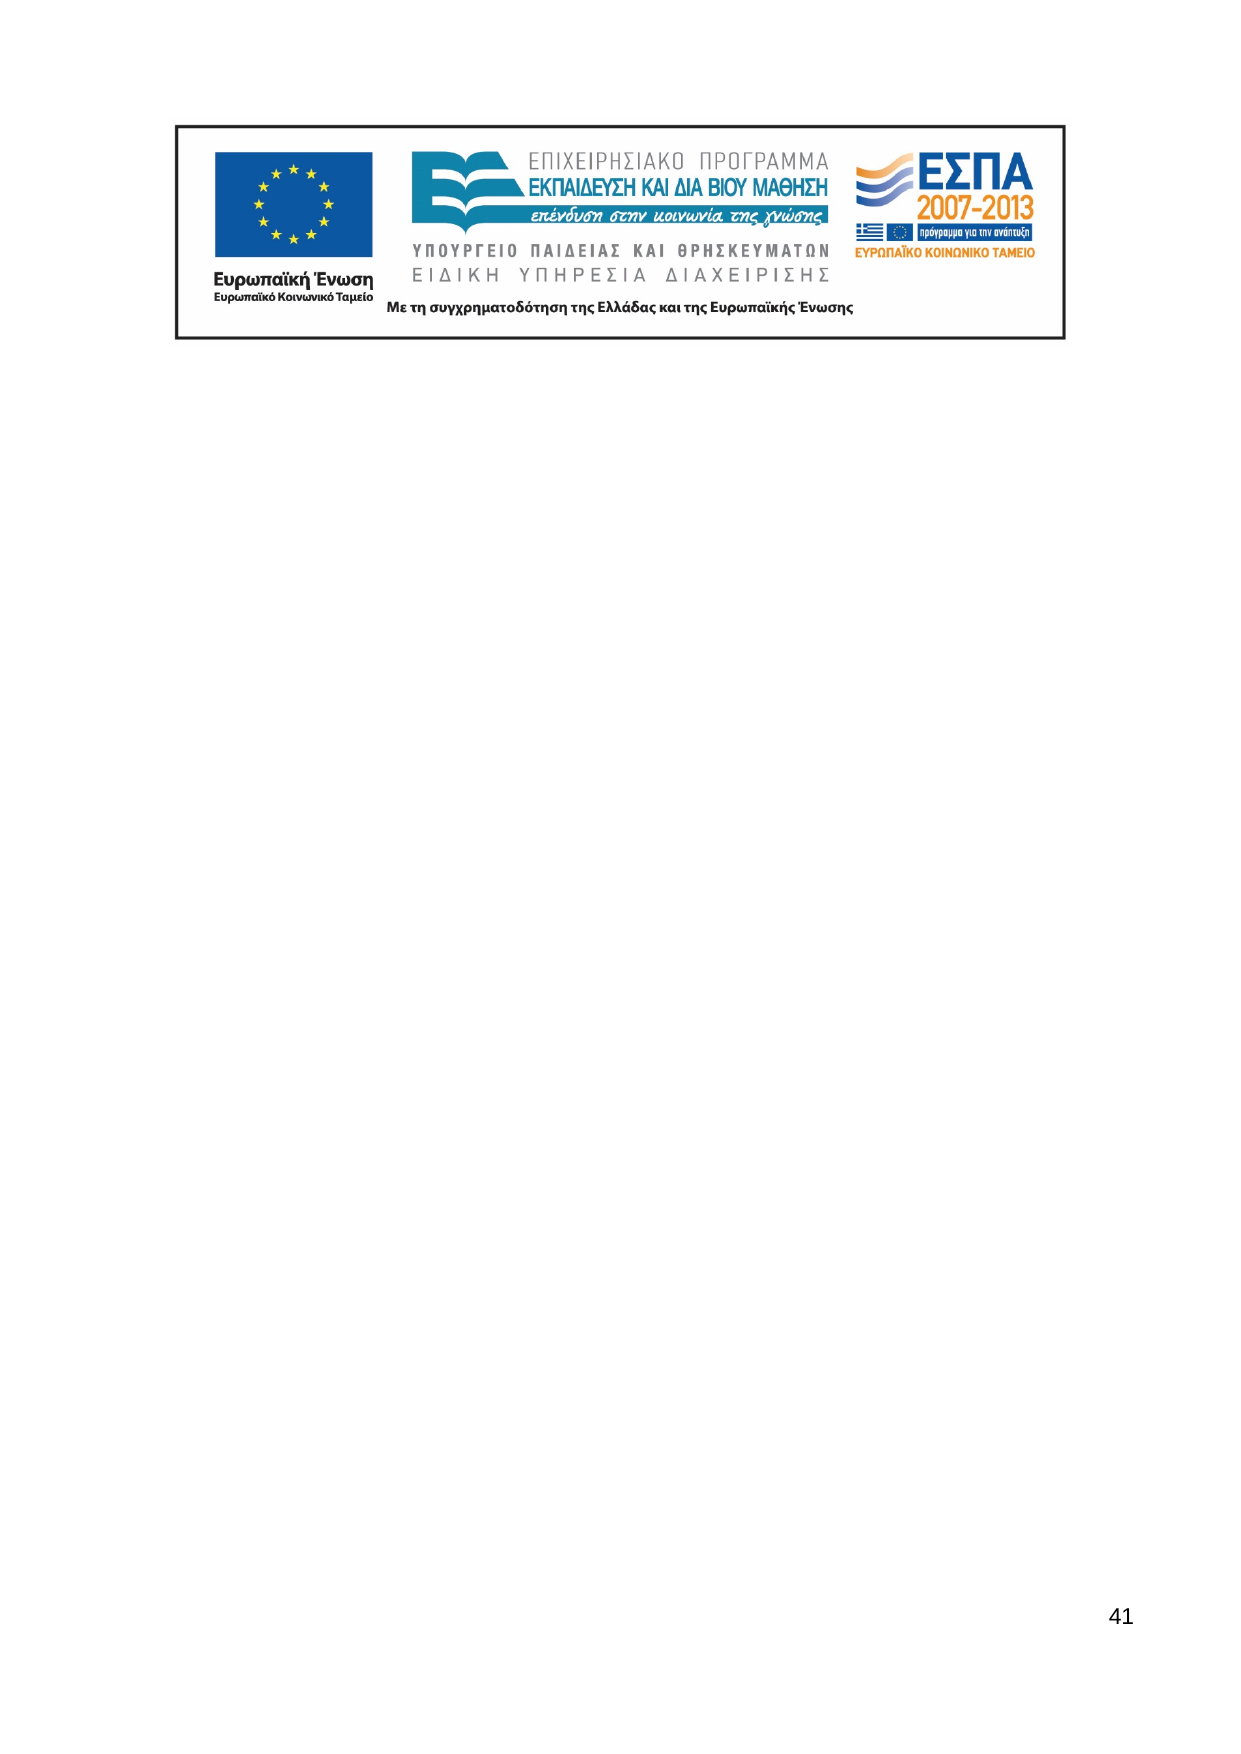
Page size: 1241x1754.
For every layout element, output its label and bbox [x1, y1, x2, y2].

picture [168, 118, 1072, 346]
